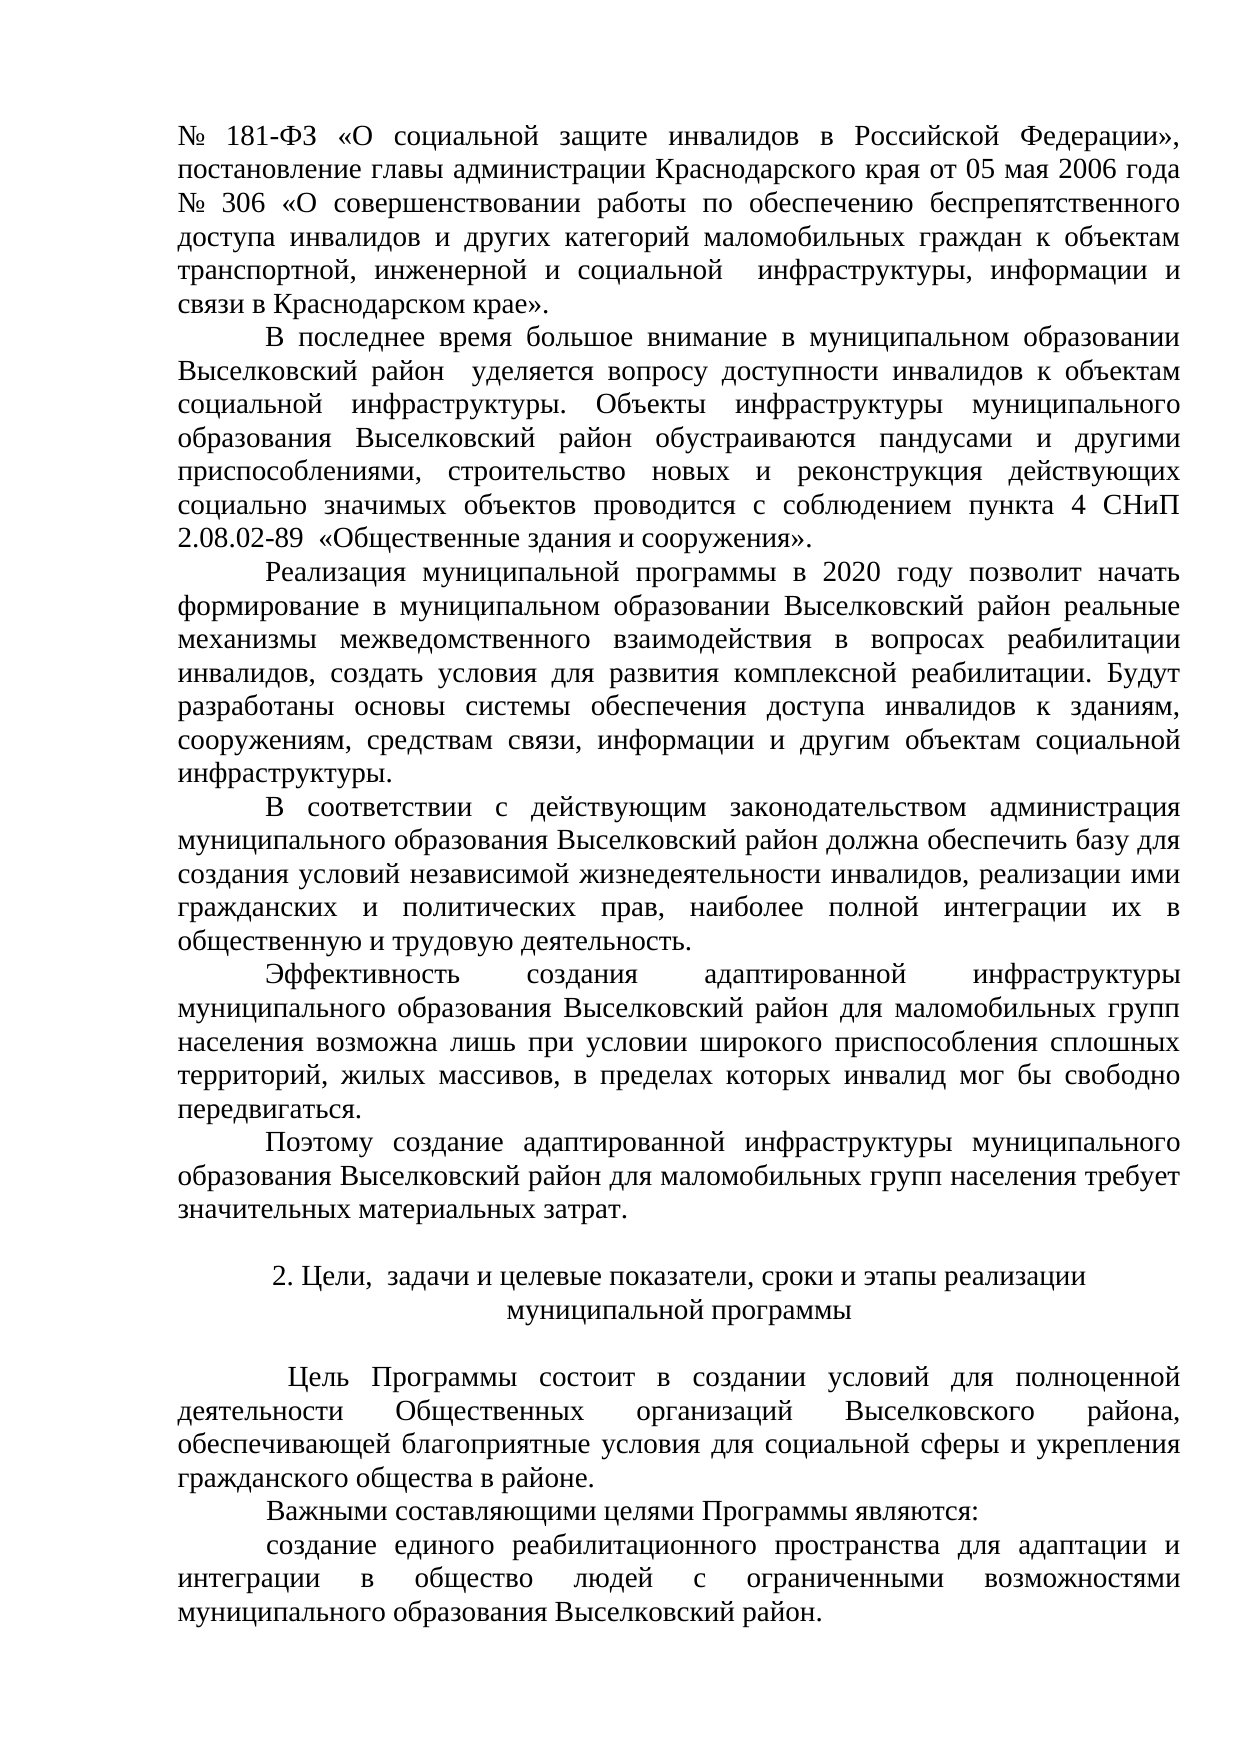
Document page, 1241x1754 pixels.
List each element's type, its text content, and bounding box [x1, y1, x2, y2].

text Цель Программы состоит в создании условий для полноценной деятельности Общественных организаций Выселковского района, обеспечивающей благоприятные условия для социальной сферы и укрепления гражданского общества в районе. [177, 1359, 1181, 1493]
text Реализация муниципальной программы в 2020 году позволит начать формирование в муниципальном образовании Выселковский район реальные механизмы межведомственного взаимодействия в вопросах реабилитации инвалидов, создать условия для развития комплексной реабилитации. Будут разработаны основы системы обеспечения доступа инвалидов к зданиям, сооружениям, средствам связи, информации и другим объектам социальной инфраструктуры. [177, 554, 1181, 789]
text создание единого реабилитационного пространства для адаптации и интеграции в общество людей с ограниченными возможностями муниципального образования Выселковский район. [177, 1527, 1181, 1627]
text 2. Цели, задачи и целевые показатели, сроки и этапы реализации муниципальной программы [177, 1258, 1181, 1326]
text Важными составляющими целями Программы являются: [177, 1493, 1181, 1527]
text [177, 118, 1181, 319]
text В соответствии с действующим законодательством администрация муниципального образования Выселковский район должна обеспечить базу для создания условий независимой жизнедеятельности инвалидов, реализации ими гражданских и политических прав, наиболее полной интеграции их в общественную и трудовую деятельность. [177, 789, 1181, 957]
text Эффективность создания адаптированной инфраструктуры муниципального образования Выселковский район для маломобильных групп населения возможна лишь при условии широкого приспособления сплошных территорий, жилых массивов, в пределах которых инвалид мог бы свободно передвигаться. [177, 957, 1181, 1124]
text Поэтому создание адаптированной инфраструктуры муниципального образования Выселковский район для маломобильных групп населения требует значительных материальных затрат. [177, 1124, 1181, 1225]
text В последнее время большое внимание в муниципальном образовании Выселковский район уделяется вопросу доступности инвалидов к объектам социальной инфраструктуры. Объекты инфраструктуры муниципального образования Выселковский район обустраиваются пандусами и другими приспособлениями, строительство новых и реконструкция действующих социально значимых объектов проводится с соблюдением пункта 4 СНиП 2.08.02-89 «Общественные здания и сооружения». [177, 319, 1181, 554]
